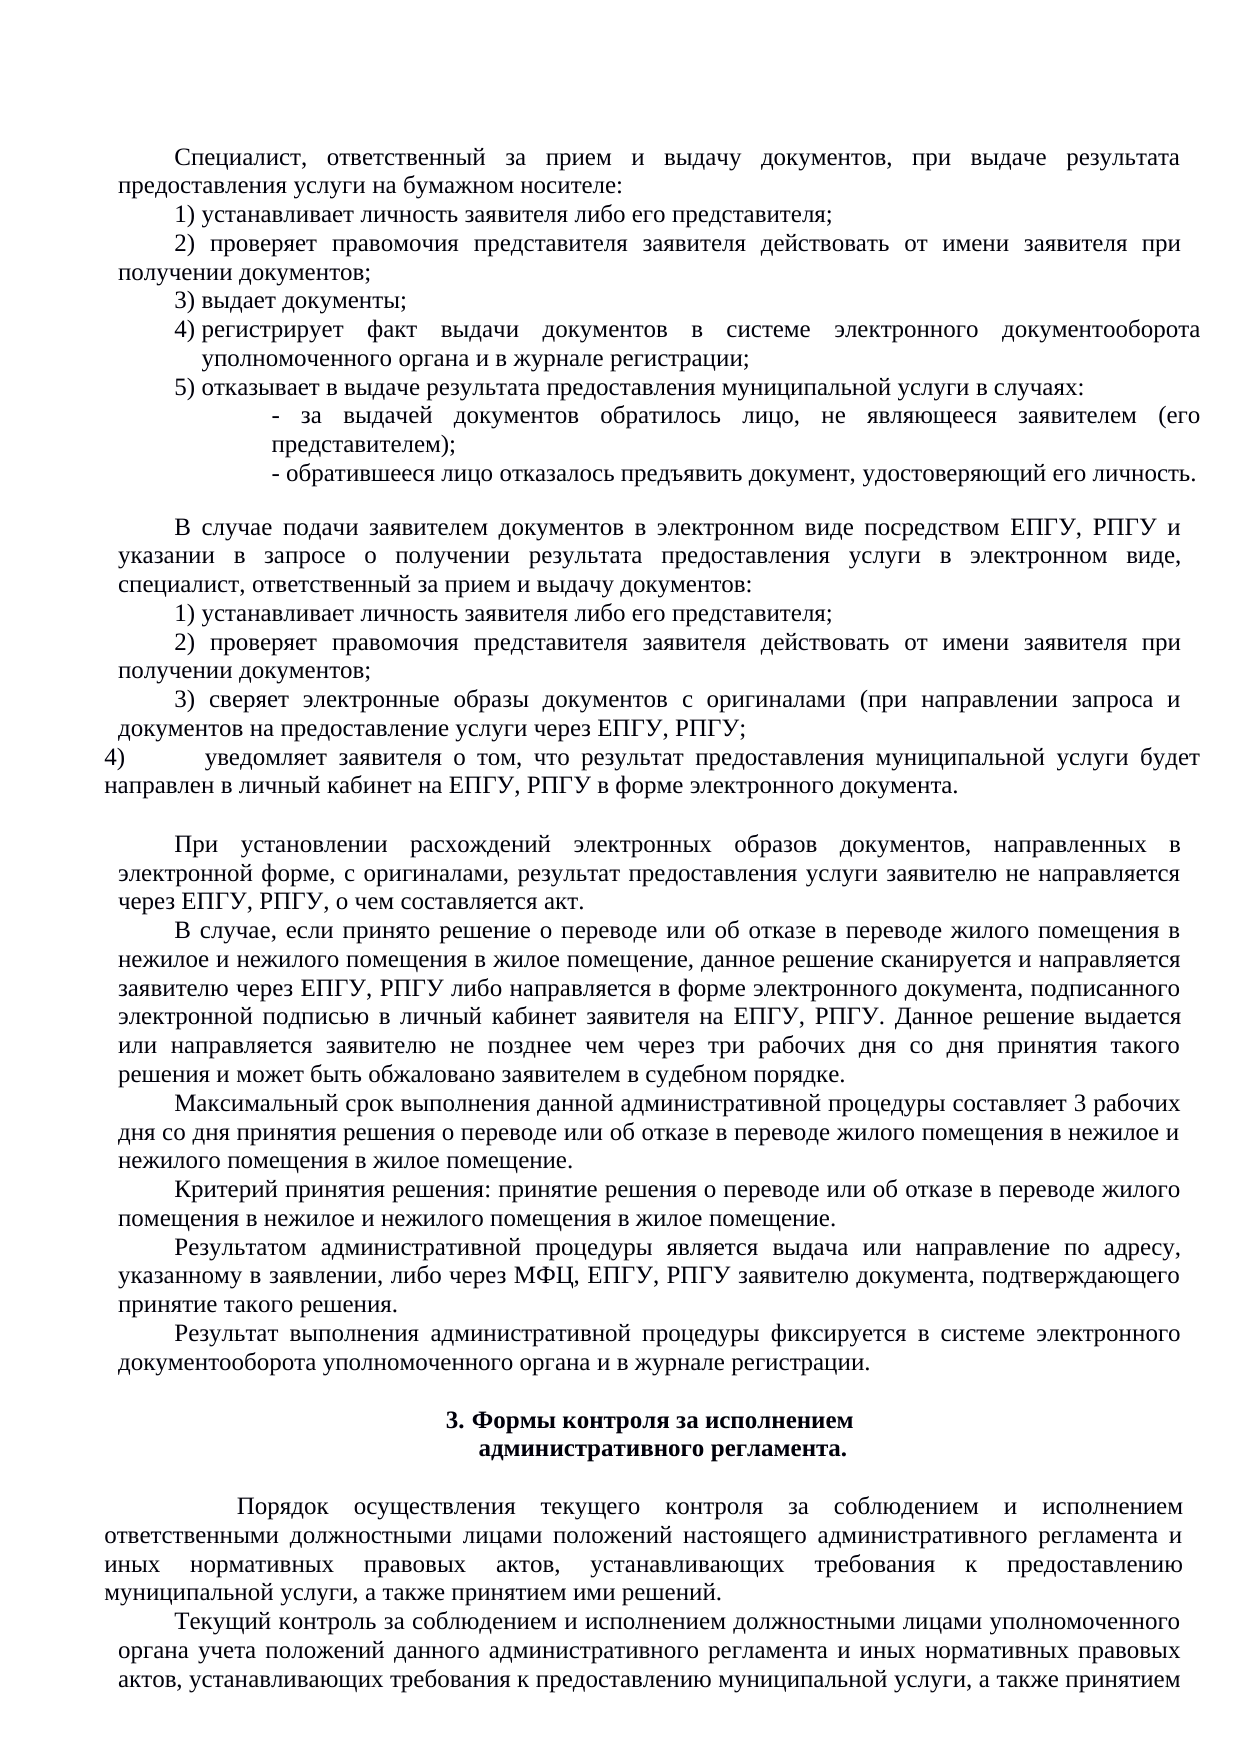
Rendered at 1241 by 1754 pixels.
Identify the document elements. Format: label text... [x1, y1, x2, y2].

subtitle Формы контроля за исполнением административного регламента. [412, 1405, 887, 1462]
list регистрирует факт выдачи документов в системе электронного документооборота уполномоченного органа и в журнале регистрации; [174, 314, 1201, 372]
list - за выдачей документов обратилось лицо, не являющееся заявителем (его представителем); [271, 400, 1201, 458]
list сверяет электронные образы документов с оригиналами (при направлении запроса и документов на предоставление услуги через ЕПГУ, РПГУ; [118, 684, 1181, 742]
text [118, 1606, 1182, 1692]
text Специалист, ответственный за прием и выдачу документов, при выдаче результата предоставления услуги на бумажном носителе: [118, 142, 1181, 199]
list Порядок осуществления текущего контроля за соблюдением и исполнением ответственными должностными лицами положений настоящего административного регламента и иных нормативных правовых актов, устанавливающих требования к предоставлению муниципальной услуги, а также принятием ими решений. [104, 1491, 1183, 1606]
text В случае подачи заявителем документов в электронном виде посредством ЕПГУ, РПГУ и указании в запросе о получении результата предоставления услуги в электронном виде, специалист, ответственный за прием и выдачу документов: [118, 512, 1182, 598]
list уведомляет заявителя о том, что результат предоставления муниципальной услуги будет направлен в личный кабинет на ЕПГУ, РПГУ в форме электронного документа. [104, 742, 1201, 799]
list отказывает в выдаче результата предоставления муниципальной услуги в случаях: [174, 372, 1201, 400]
list - обратившееся лицо отказалось предъявить документ, удостоверяющий его личность. [271, 458, 1201, 487]
text Критерий принятия решения: принятие решения о переводе или об отказе в переводе жилого помещения в нежилое и нежилого помещения в жилое помещение. [118, 1174, 1182, 1232]
text При установлении расхождений электронных образов документов, направленных в электронной форме, с оригиналами, результат предоставления услуги заявителю не направляется через ЕПГУ, РПГУ, о чем составляется акт. [118, 829, 1181, 915]
list устанавливает личность заявителя либо его представителя; [174, 598, 1201, 627]
text В случае, если принято решение о переводе или об отказе в переводе жилого помещения в нежилое и нежилого помещения в жилое помещение, данное решение сканируется и направляется заявителю через ЕПГУ, РПГУ либо направляется в форме электронного документа, подписанного электронной подписью в личный кабинет заявителя на ЕПГУ, РПГУ. Данное решение выдается или направляется заявителю не позднее чем через три рабочих дня со дня принятия такого решения и может быть обжаловано заявителем в судебном порядке. [118, 915, 1181, 1088]
list проверяет правомочия представителя заявителя действовать от имени заявителя при получении документов; [118, 228, 1181, 285]
text Максимальный срок выполнения данной административной процедуры составляет 3 рабочих дня со дня принятия решения о переводе или об отказе в переводе жилого помещения в нежилое и нежилого помещения в жилое помещение. [118, 1088, 1182, 1174]
list устанавливает личность заявителя либо его представителя; [174, 199, 1201, 228]
text Результат выполнения административной процедуры фиксируется в системе электронного документооборота уполномоченного органа и в журнале регистрации. [118, 1318, 1182, 1376]
list выдает документы; [174, 285, 1201, 314]
text Результатом административной процедуры является выдача или направление по адресу, указанному в заявлении, либо через МФЦ, ЕПГУ, РПГУ заявителю документа, подтверждающего принятие такого решения. [118, 1232, 1182, 1318]
list проверяет правомочия представителя заявителя действовать от имени заявителя при получении документов; [118, 627, 1181, 684]
